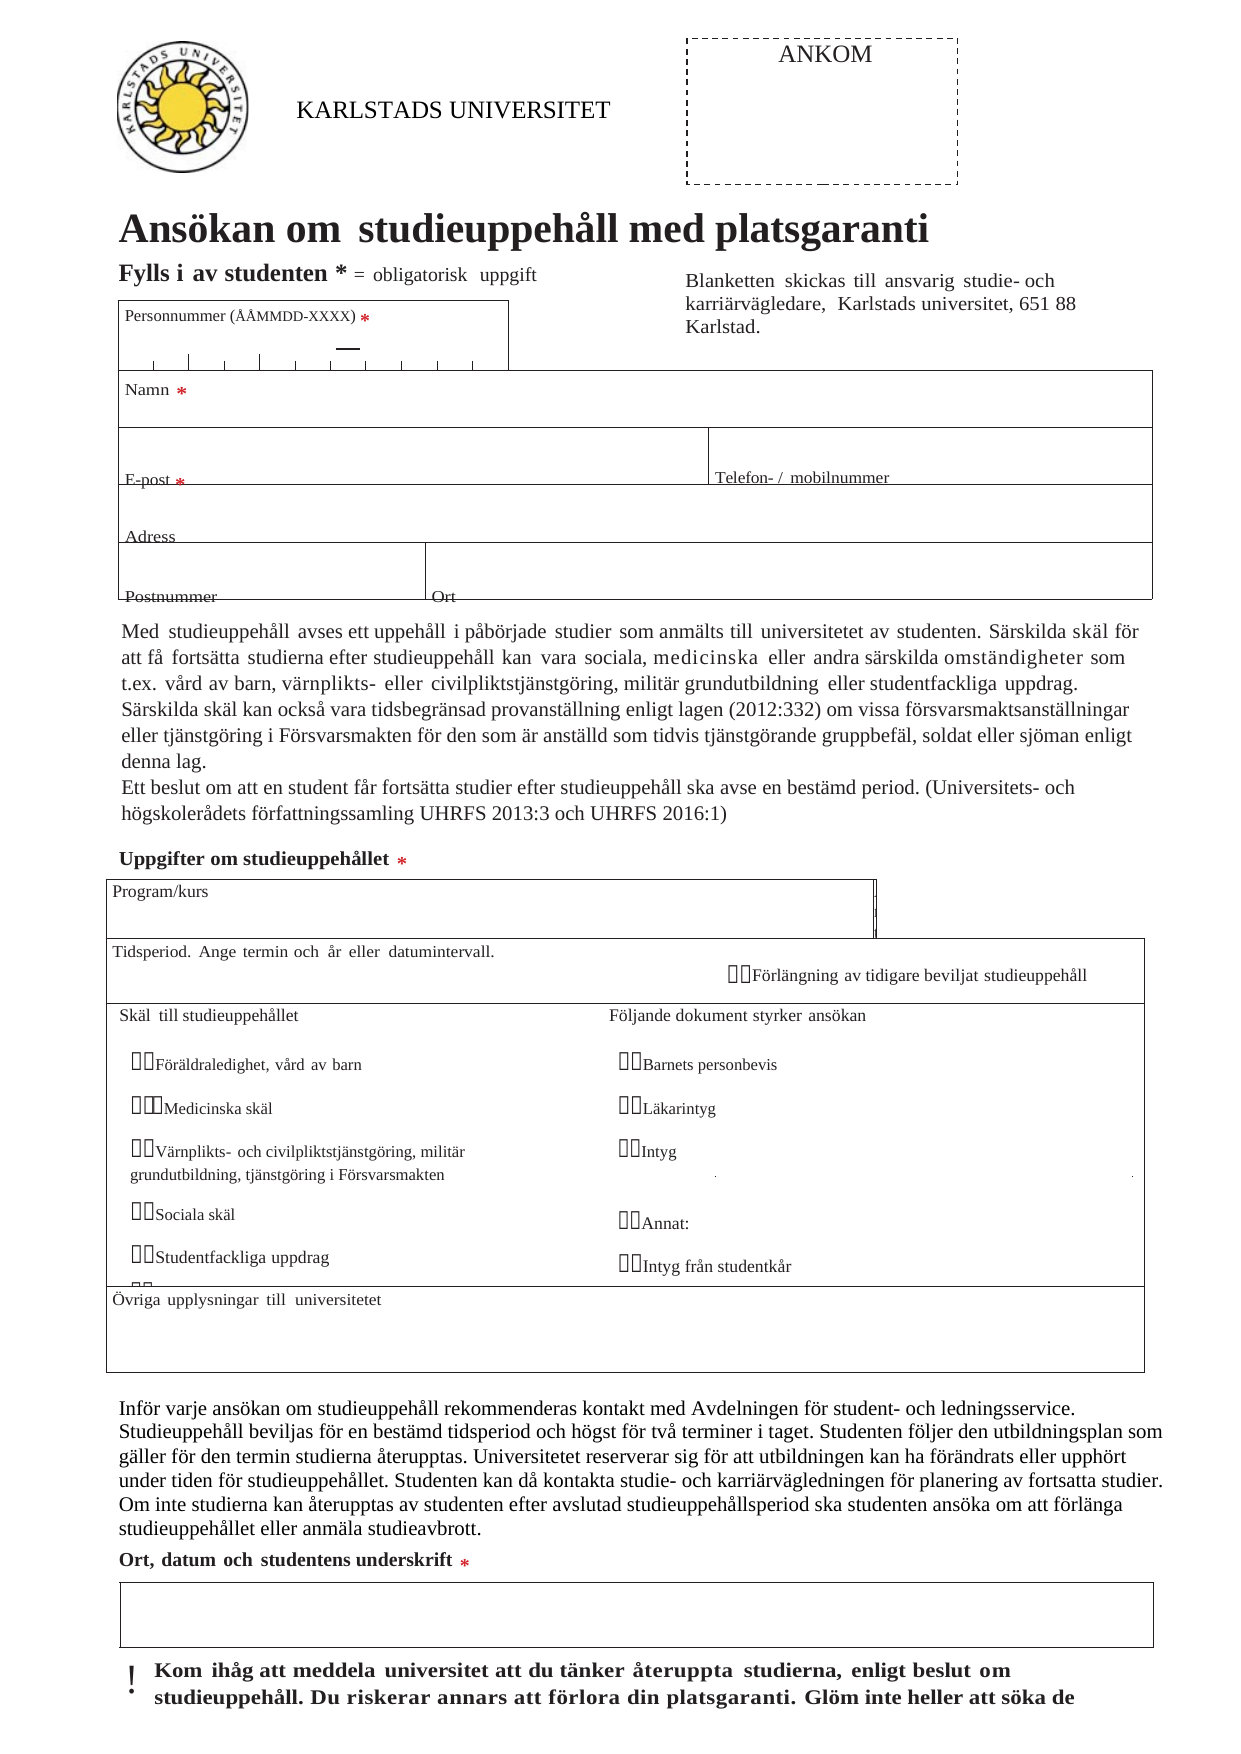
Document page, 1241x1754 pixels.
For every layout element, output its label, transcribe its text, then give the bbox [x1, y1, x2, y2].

text Adress [124, 527, 1165, 546]
text Med studieuppehåll avses ett uppehåll i påbörjade studier som anmälts till universitetet av studenten. Särskilda skäl för att få fortsätta studierna efter studieuppehåll kan vara sociala, medicinska eller andra särskilda omständigheter som t.ex. vård av barn, värnplikts- eller civilpliktstjänstgöring, militär grundutbildning eller studentfackliga uppdrag. Särskilda skäl kan också vara tidsbegränsad provanställning enligt lagen (2012:332) om vissa försvarsmaktsanställningar eller tjänstgöring i Försvarsmakten för den som är anställd som tidvis tjänstgörande gruppbefäl, soldat eller sjöman enligt denna lag. [121, 619, 1141, 773]
text Blanketten skickas till ansvarig studie- och karriärvägledare, Karlstads universitet, 651 88 Karlstad. [685, 269, 1103, 338]
text Fylls i av studenten * = obligatorisk uppgift [118, 258, 550, 287]
table_cell Förlängning av tidigare beviljat studieuppehåll [526, 939, 1144, 1003]
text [154, 1658, 1096, 1709]
text Personnummer (ÅÅMMDD-XXXX) * [124, 303, 550, 332]
picture [117, 41, 249, 173]
text Postnummer Ort [124, 587, 1165, 606]
text Ansökan om studieuppehåll med platsgaranti [118, 204, 1165, 252]
table_cell Skäl till studieuppehållet Föräldraledighet, vård av barn Medicinska skäl Värnplikts- och civilpliktstjänstgöring, militär grundutbildning, tjänstgöring i Försvarsmakten Sociala skäl Studentfackliga uppdrag Annat, ange orsak [107, 1004, 526, 1286]
table_header Program/kurs [107, 880, 873, 938]
text Ett beslut om att en student får fortsätta studier efter studieuppehåll ska avse en bestämd period. (Universitets- och högskolerådets författningssamling UHRFS 2013:3 och UHRFS 2016:1) [121, 775, 1141, 825]
text Namn * [124, 377, 550, 404]
subtitle Uppgifter om studieuppehållet * [118, 846, 1165, 875]
text Inför varje ansökan om studieuppehåll rekommenderas kontakt med Avdelningen för student- och ledningsservice. Studieuppehåll beviljas för en bestämd tidsperiod och högst för två terminer i taget. Studenten följer den utbildningsplan som gäller för den termin studierna återupptas. Universitetet reserverar sig för att utbildningen kan ha förändrats eller upphört under tiden för studieuppehållet. Studenten kan då kontakta studie- och karriärvägledningen för planering av fortsatta studier. Om inte studierna kan återupptas av studenten efter avslutad studieuppehållsperiod ska studenten ansöka om att förlänga studieuppehållet eller anmäla studieavbrott. [118, 1395, 1165, 1540]
table_cell Följande dokument styrker ansökan Barnets personbevis Läkarintyg Intyg Annat: Intyg från studentkår Obs! Handlingar som skickas in till universitetet är att anse som allmänna och kan komma att lämnas ut om någon begär det. [526, 1004, 1144, 1286]
table_cell Övriga upplysningar till universitetet [107, 1287, 1144, 1372]
text KARLSTADS UNIVERSITET [296, 95, 1165, 124]
text E-post * Telefon- / mobilnummer [124, 467, 1165, 496]
table_cell Tidsperiod. Ange termin och år eller datumintervall. [107, 939, 526, 1003]
text Ort, datum och studentens underskrift * [118, 1548, 1165, 1577]
